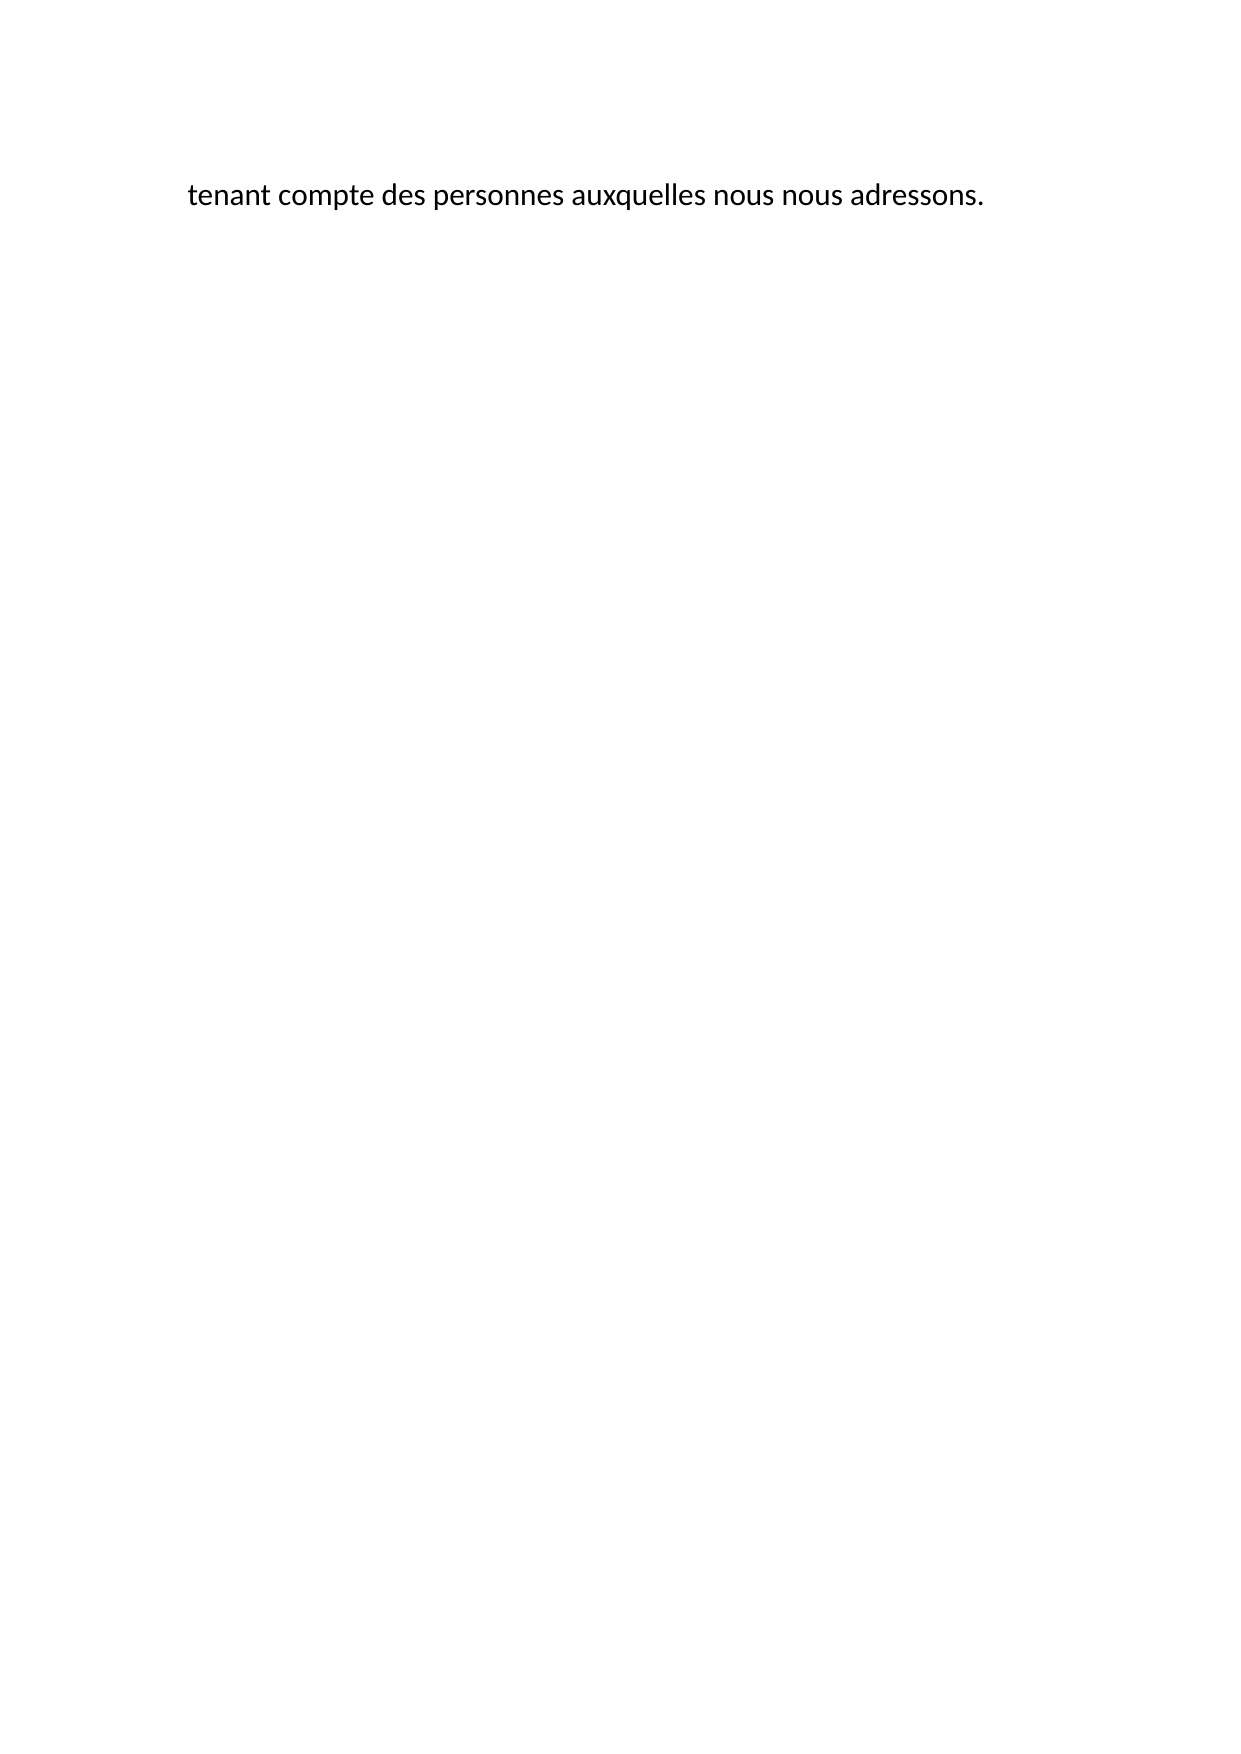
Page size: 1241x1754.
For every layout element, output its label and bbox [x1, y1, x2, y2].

list [187, 162, 1053, 227]
